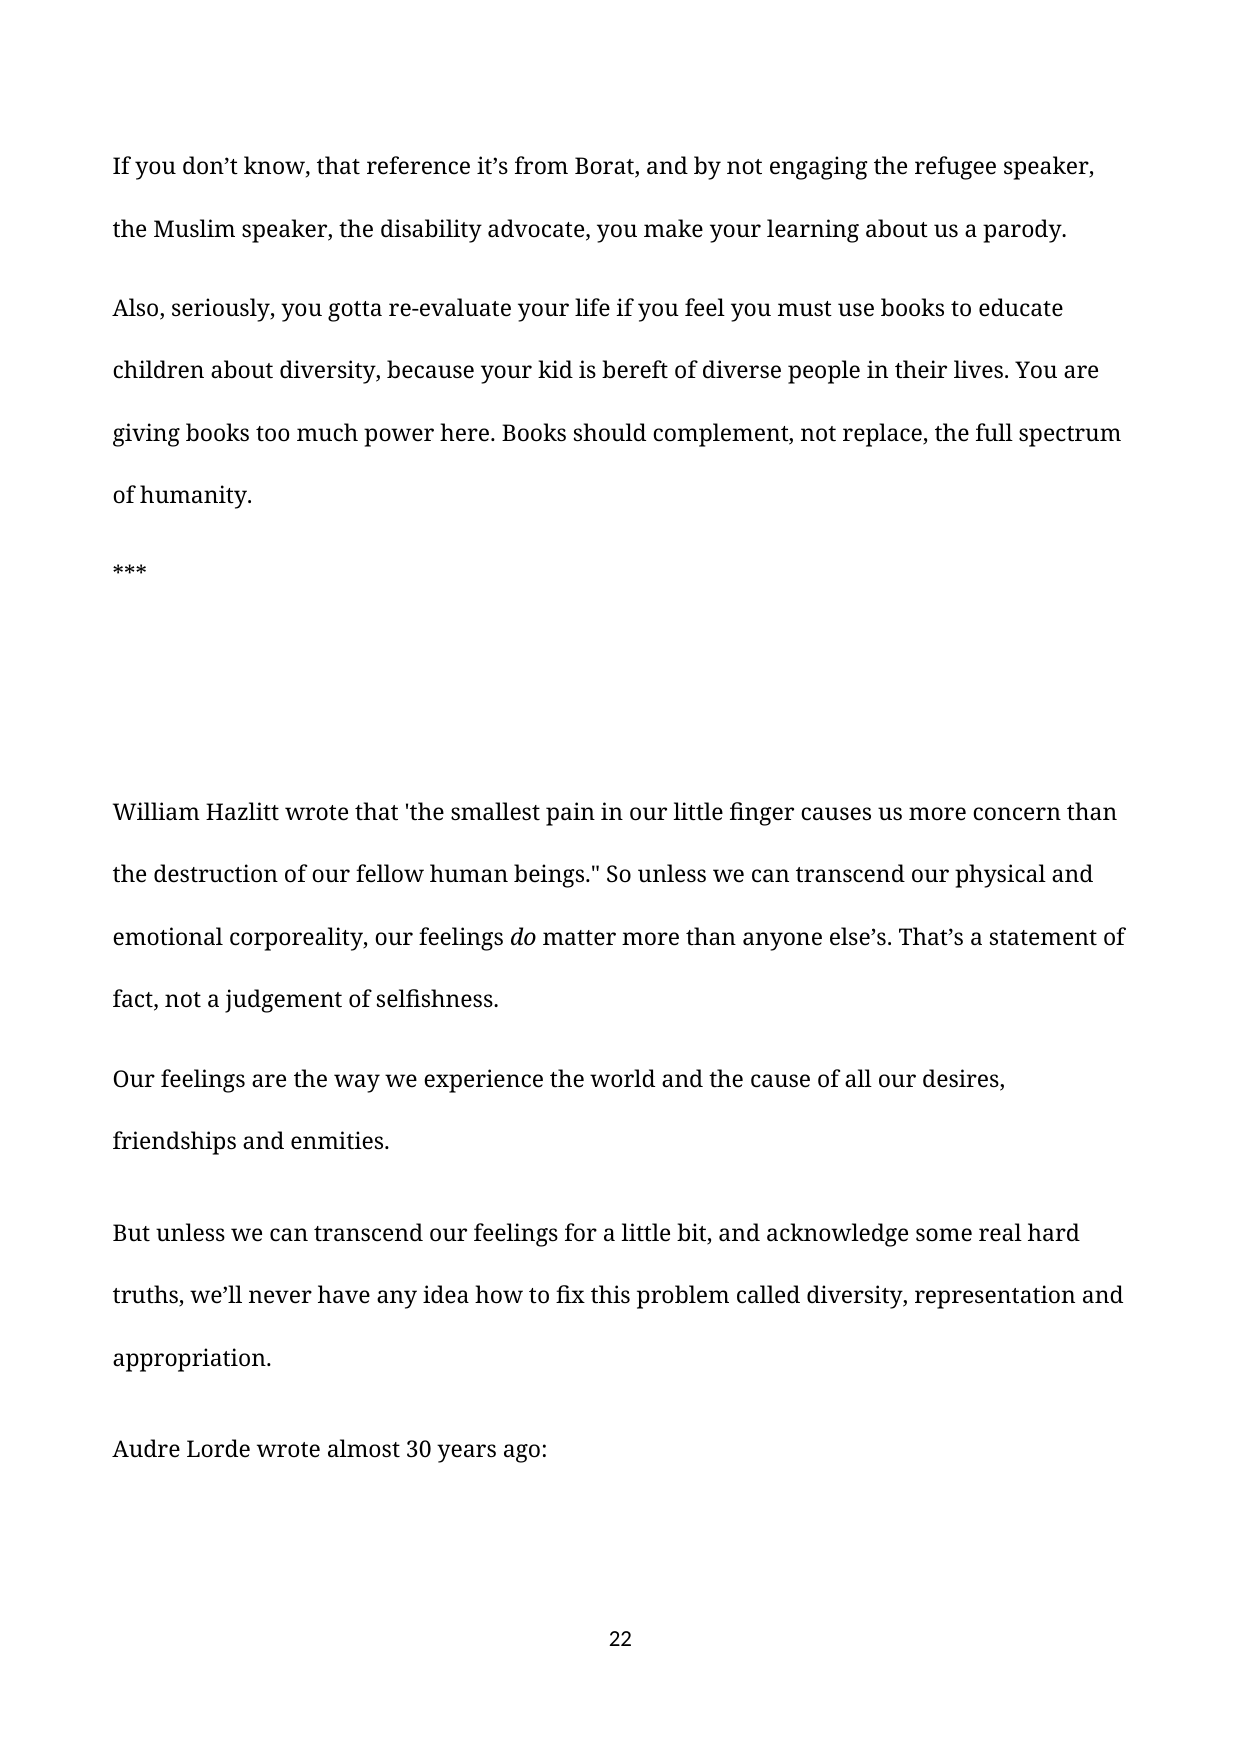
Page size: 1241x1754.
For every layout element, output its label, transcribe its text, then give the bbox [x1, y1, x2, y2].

text But unless we can transcend our feelings for a little bit, and acknowledge some real hard truths, we’ll never have any idea how to fix this problem called diversity, representation and appropriation. [112, 1217, 1128, 1373]
text William Hazlitt wrote that 'the smallest pain in our little finger causes us more concern than the destruction of our fellow human beings." So unless we can transcend our physical and emotional corporeality, our feelings do matter more than anyone else’s. That’s a statement of fact, not a judgement of selfishness. [112, 796, 1128, 1014]
text Our feelings are the way we experience the world and the cause of all our desires, friendships and enmities. [112, 1062, 1128, 1156]
text If you don’t know, that reference it’s from Borat, and by not engaging the refugee speaker, the Muslim speaker, the disability advocate, you make your learning about us a parody. [112, 150, 1128, 244]
text *** [112, 558, 1128, 589]
text Also, seriously, you gotta re-evaluate your life if you feel you must use books to educate children about diversity, because your kid is bereft of diverse people in their lives. You are giving books too much power here. Books should complement, not replace, the full spectrum of humanity. [112, 292, 1128, 510]
text Audre Lorde wrote almost 30 years ago: [112, 1433, 1128, 1464]
